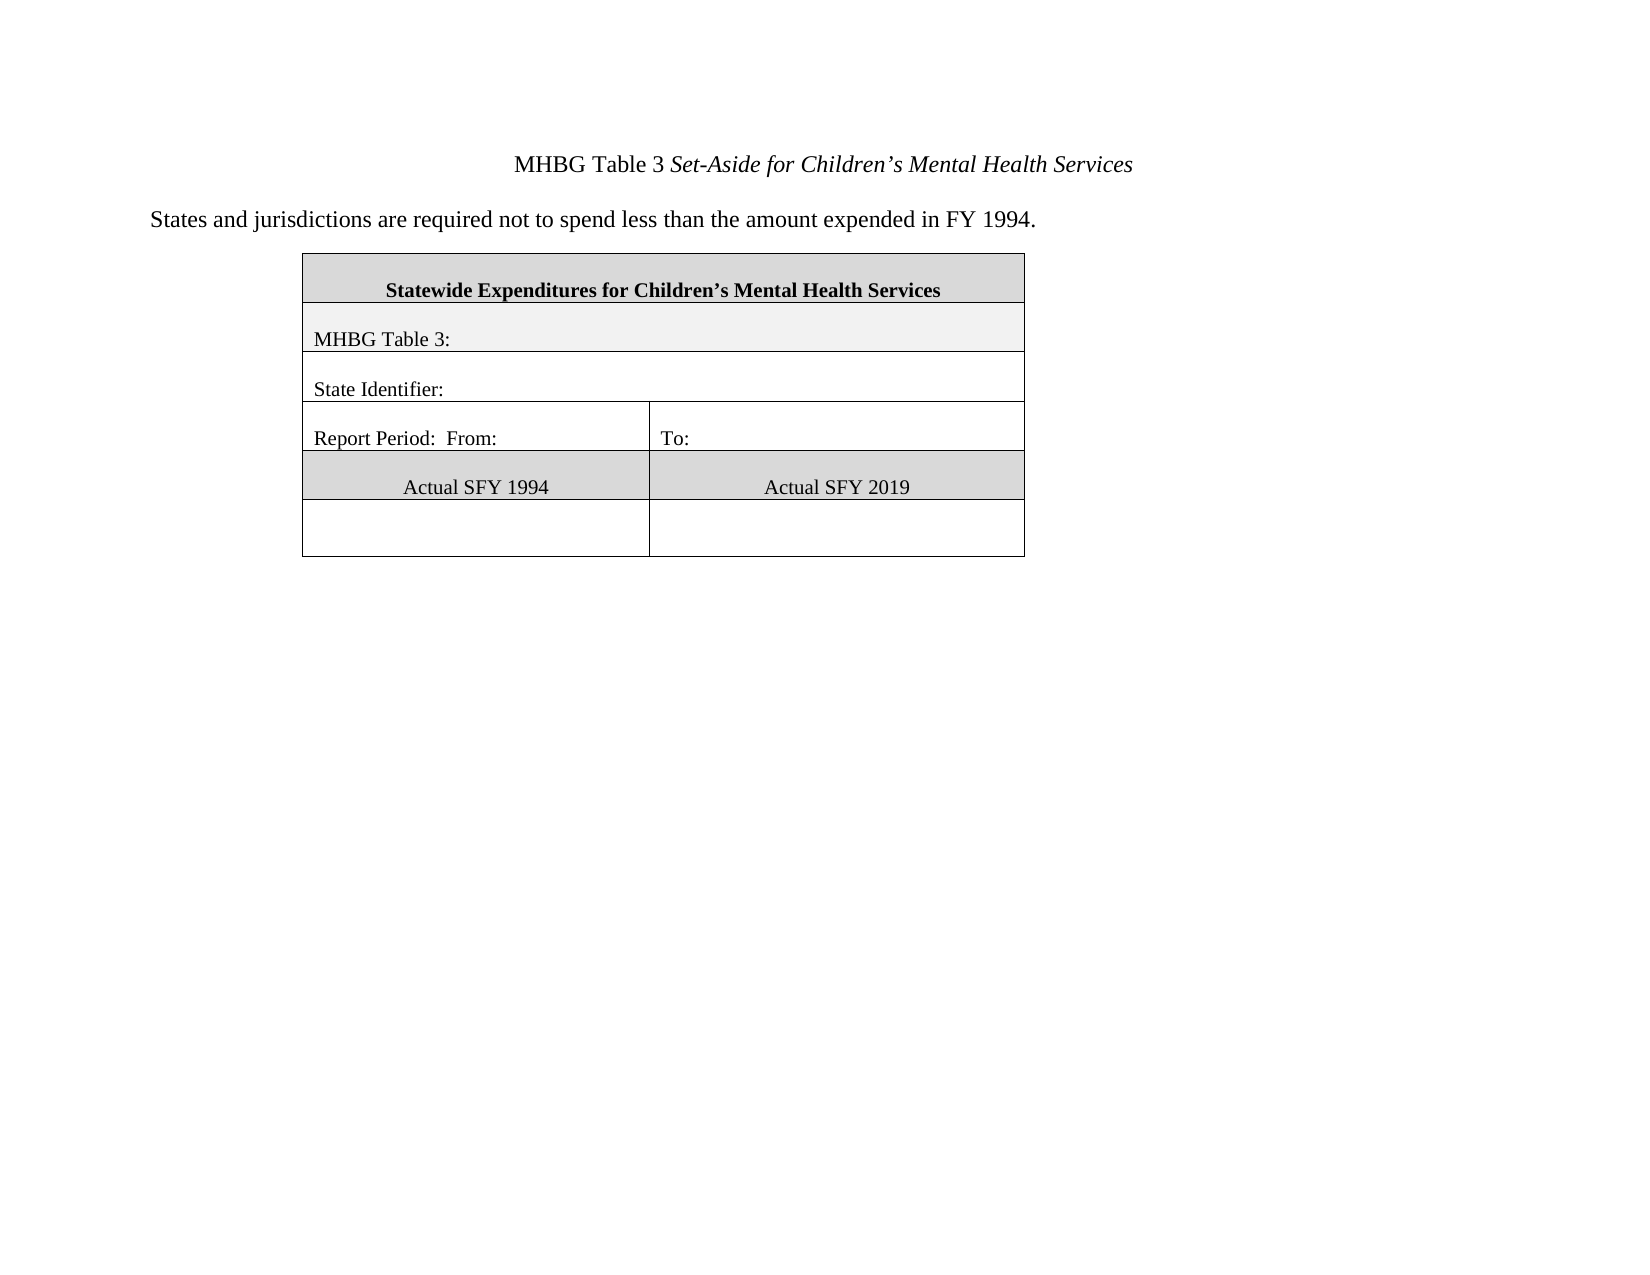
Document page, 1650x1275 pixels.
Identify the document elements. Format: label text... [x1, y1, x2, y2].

table_cell To: [650, 402, 1024, 450]
table_cell Report Period: From: [303, 402, 649, 450]
text MHBG Table 3 Set-Aside for Children’s Mental Health Services [150, 150, 1500, 178]
table_header Statewide Expenditures for Children’s Mental Health Services [303, 254, 1024, 302]
text States and jurisdictions are required not to spend less than the amount expended in FY 1994. [150, 205, 1500, 233]
table_cell Actual SFY 1994 [303, 451, 649, 499]
table_cell State Identifier: [303, 352, 1024, 401]
table_cell MHBG Table 3: [303, 303, 1024, 351]
table_cell [650, 500, 1024, 556]
table_cell [303, 500, 649, 556]
table_cell Actual SFY 2019 [650, 451, 1024, 499]
